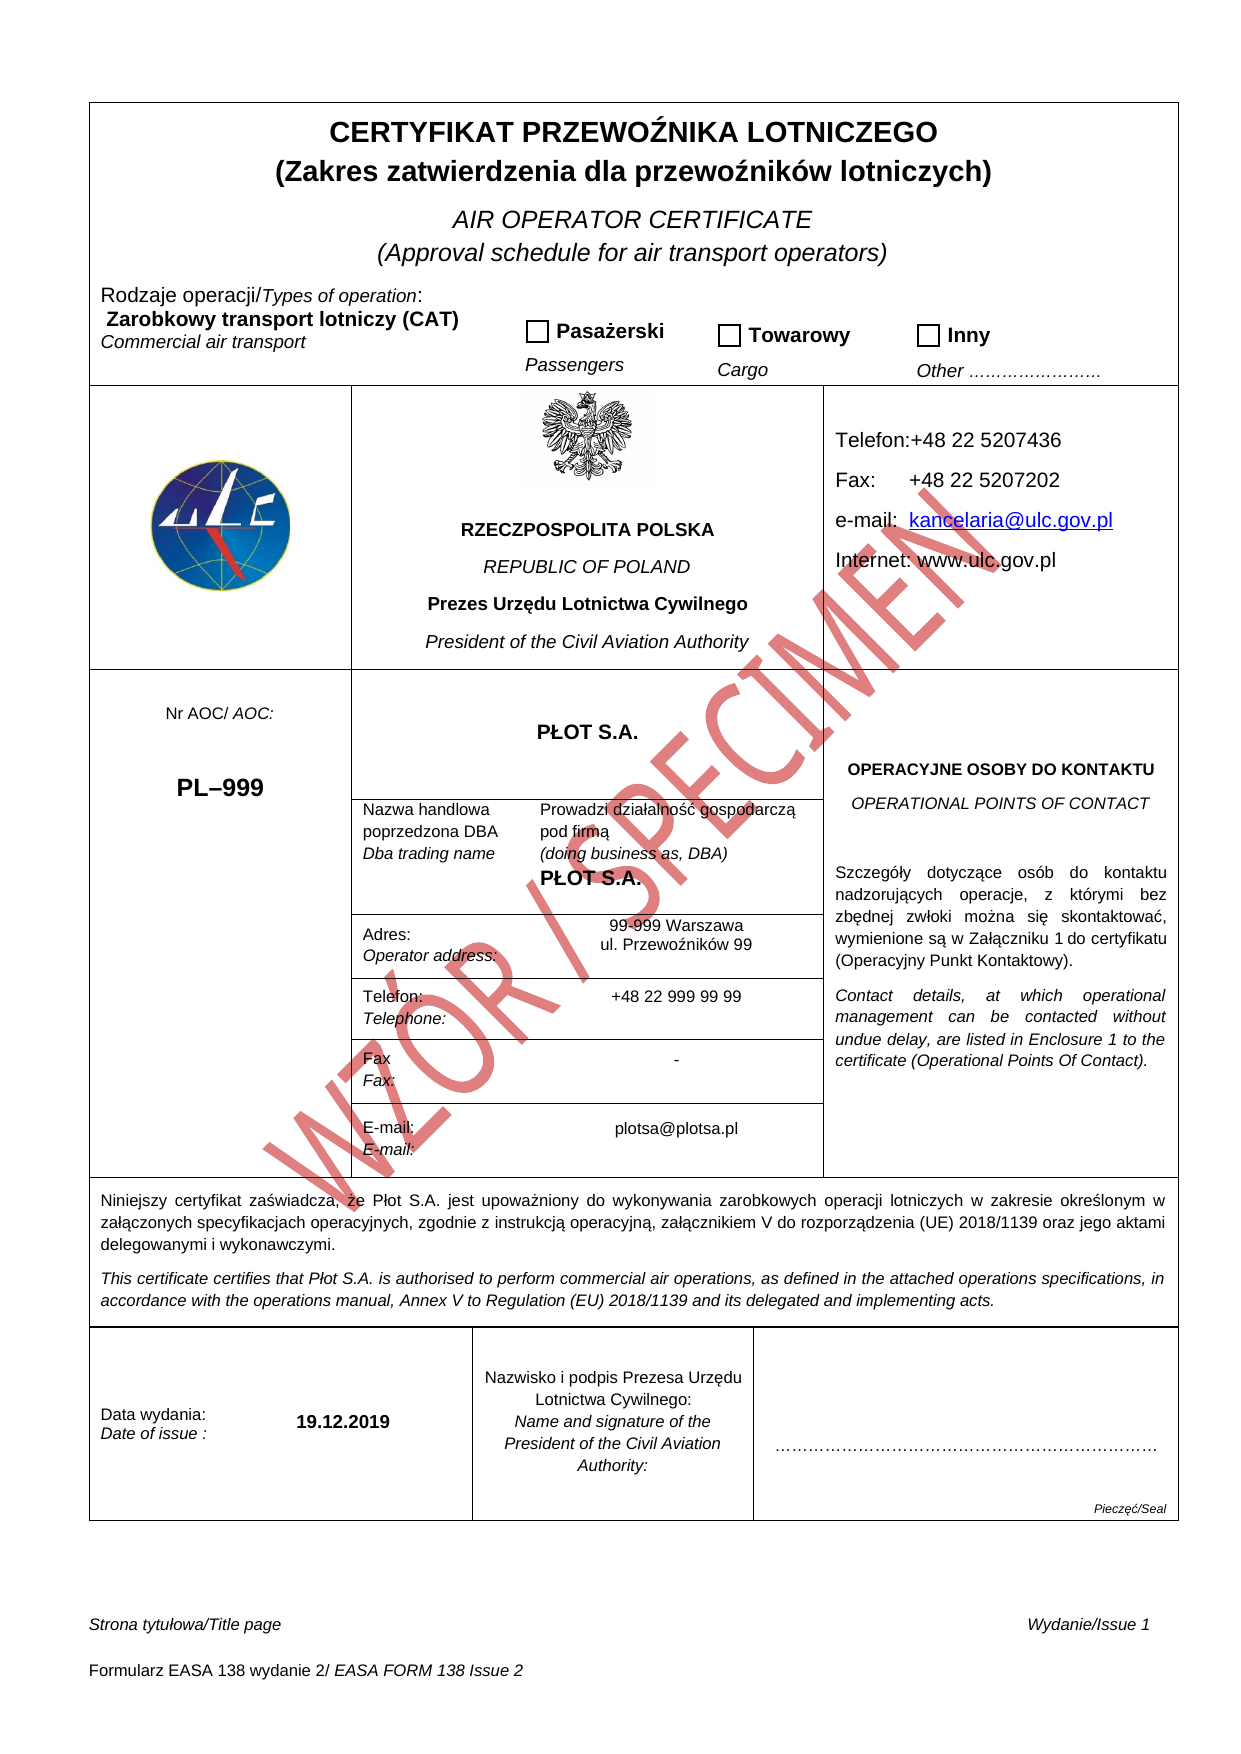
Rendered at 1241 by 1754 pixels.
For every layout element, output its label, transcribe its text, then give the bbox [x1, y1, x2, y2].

table_cell Data wydania: Date of issue : [90, 1328, 285, 1520]
table_cell Nr AOC/ AOC: PL–999 [90, 670, 351, 1177]
table_cell Passengers [514, 283, 706, 385]
picture [522, 386, 653, 490]
table_cell - [529, 1040, 823, 1103]
table_cell Niniejszy certyfikat zaświadcza, że Płot S.A. jest upoważniony do wykonywania zarobkowych operacji lotniczych w zakresie określonym w załączonych specyfikacjach operacyjnych, zgodnie z instrukcją operacyjną, załącznikiem V do rozporządzenia (UE) 2018/1139 oraz jego aktami delegowanymi i wykonawczymi. This certificate certifies that Płot S.A. is authorised to perform commercial air operations, as defined in the attached operations specifications, in accordance with the operations manual, Annex V to Regulation (EU) 2018/1139 and its delegated and implementing acts. [90, 1178, 1178, 1326]
table_cell [90, 386, 351, 668]
table_cell Rodzaje operacji/Types of operation: Zarobkowy transport lotniczy (CAT) Commercial air transport [90, 283, 514, 385]
table_cell Other …………………… [905, 283, 1178, 385]
table_cell E-mail: E-mail: [352, 1104, 528, 1177]
table_cell Cargo [706, 283, 905, 385]
table_cell PŁOT S.A. [352, 670, 823, 799]
table_cell Nazwisko i podpis Prezesa Urzędu Lotnictwa Cywilnego: Name and signature of the President of the Civil Aviation Authority: [473, 1328, 753, 1520]
table_cell Prowadzi działalność gospodarczą pod firmą (doing business as, DBA) PŁOT S.A. [529, 800, 823, 914]
table_cell Adres: Operator address: [352, 915, 528, 978]
table_cell plotsa@plotsa.pl [529, 1104, 823, 1177]
table_cell Telefon:+48 22 5207436 Fax: +48 22 5207202 e-mail: kancelaria@ulc.gov.pl Internet: www.ulc.gov.pl [824, 386, 1178, 668]
table_header CERTYFIKAT PRZEWOŹNIKA LOTNICZEGO (Zakres zatwierdzenia dla przewoźników lotniczych) AIR OPERATOR CERTIFICATE (Approval schedule for air transport operators) [90, 103, 1178, 283]
table_cell RZECZPOSPOLITA POLSKA REPUBLIC OF POLAND Prezes Urzędu Lotnictwa Cywilnego President of the Civil Aviation Authority [352, 386, 823, 668]
table_cell OPERACYJNE OSOBY DO KONTAKTU OPERATIONAL POINTS OF CONTACT Szczegóły dotyczące osób do kontaktu nadzorujących operacje, z którymi bez zbędnej zwłoki można się skontaktować, wymienione są w Załączniku 1 do certyfikatu (Operacyjny Punkt Kontaktowy). Contact details, at which operational management can be contacted without undue delay, are listed in Enclosure 1 to the certificate (Operational Points Of Contact). [824, 670, 1178, 1177]
table_cell Fax Fax: [352, 1040, 528, 1103]
table_cell 99-999 Warszawa ul. Przewoźników 99 [529, 915, 823, 978]
table_cell Telefon: Telephone: [352, 979, 528, 1039]
table_cell 19.12.2019 [285, 1328, 472, 1520]
table_cell +48 22 999 99 99 [529, 979, 823, 1039]
table_cell …………………………………………………………… Pieczęć/Seal [754, 1328, 1178, 1520]
picture [150, 460, 290, 591]
table_cell Nazwa handlowa poprzedzona DBA Dba trading name [352, 800, 528, 914]
